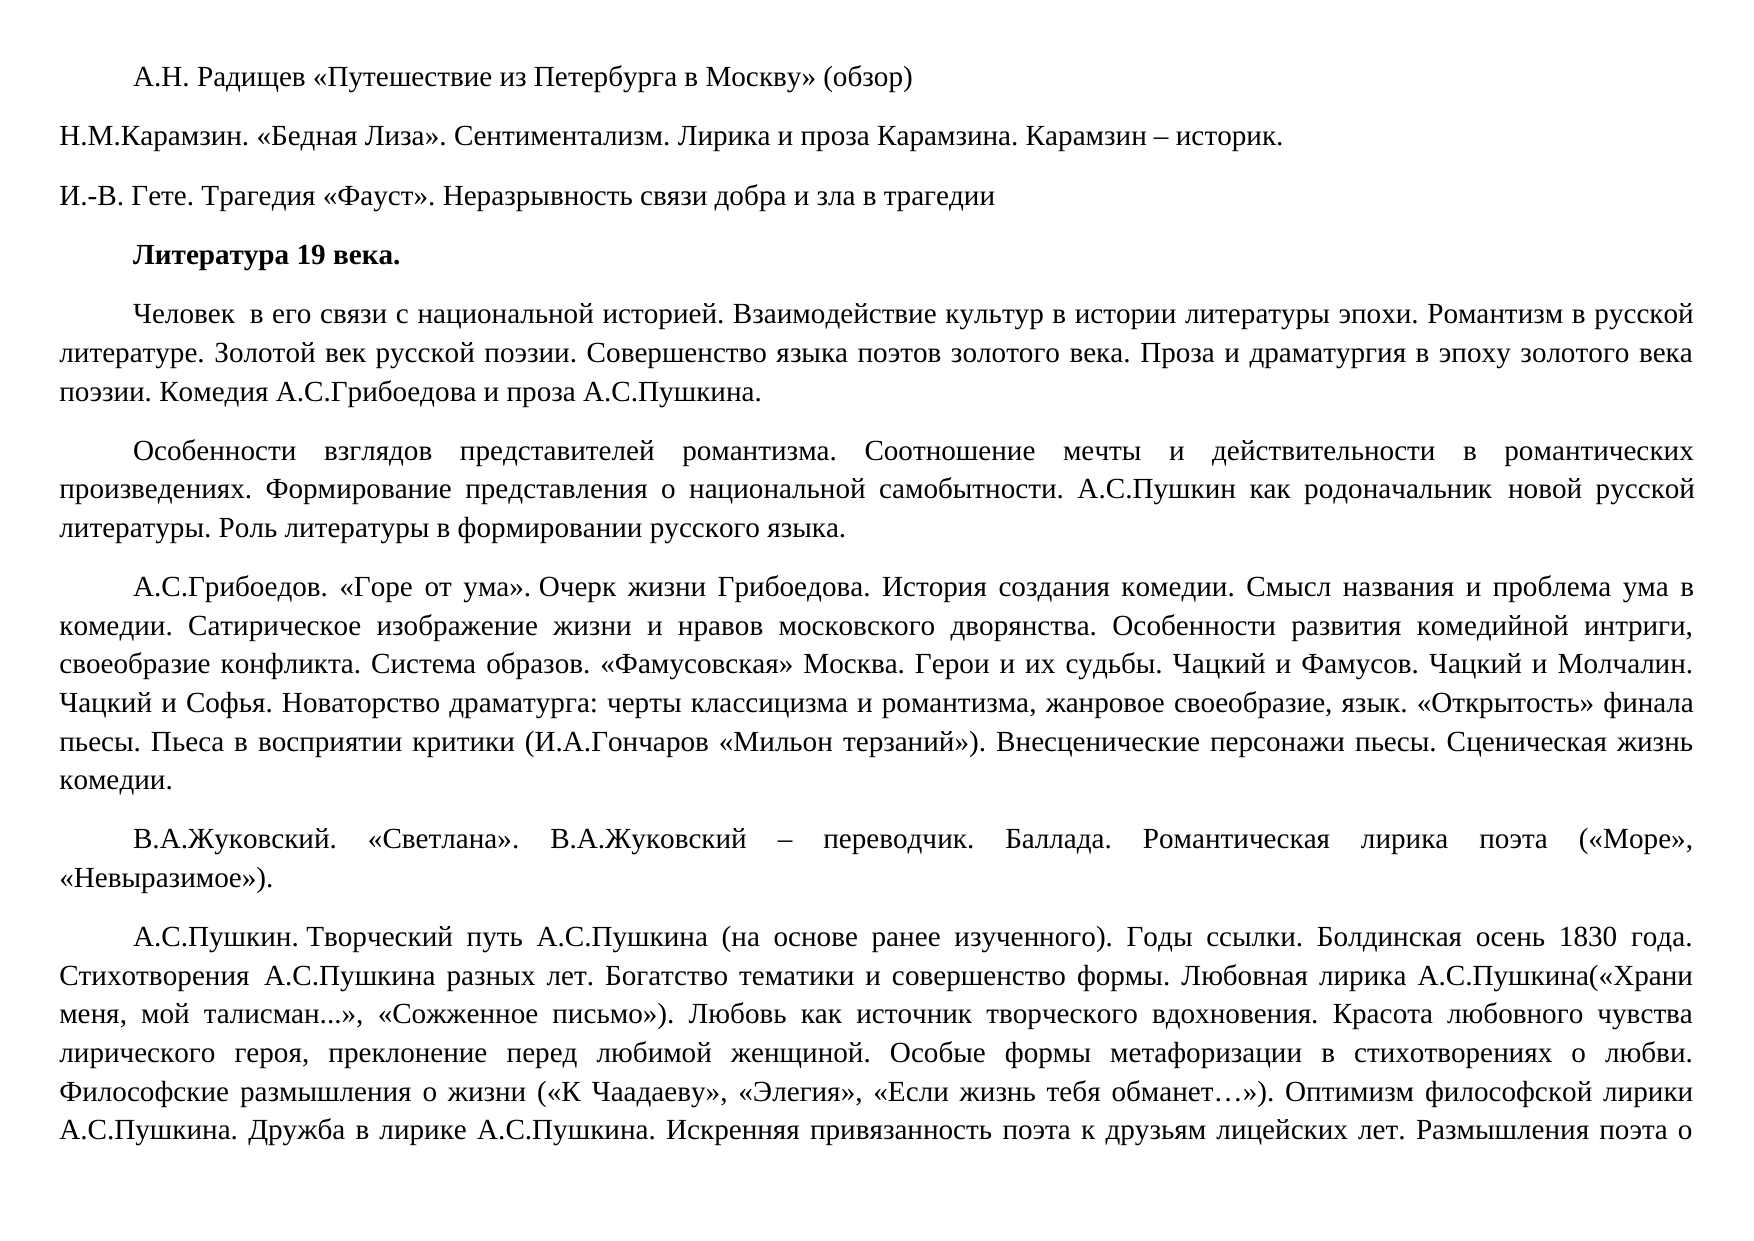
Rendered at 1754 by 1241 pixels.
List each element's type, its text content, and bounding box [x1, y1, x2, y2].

text И.-В. Гете. Трагедия «Фауст». Неразрывность связи добра и зла в трагедии [59, 178, 1695, 211]
text Человек в его связи с национальной историей. Взаимодействие культур в истории литературы эпохи. Романтизм в русской литературе. Золотой век русской поэзии. Совершенство языка поэтов золотого века. Проза и драматургия в эпоху золотого века поэзии. Комедия А.С.Грибоедова и проза А.С.Пушкина. [59, 297, 1695, 407]
text Литература 19 века. [59, 237, 1695, 271]
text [59, 919, 1695, 1146]
text А.Н. Радищев «Путешествие из Петербурга в Москву» (обзор) [59, 59, 1695, 93]
text В.А.Жуковский. «Светлана». В.А.Жуковский – переводчик. Баллада. Романтическая лирика поэта («Море», «Невыразимое»). [59, 822, 1695, 894]
text А.С.Грибоедов. «Горе от ума». Очерк жизни Грибоедова. История создания комедии. Смысл названия и проблема ума в комедии. Сатирическое изображение жизни и нравов московского дворянства. Особенности развития комедийной интриги, своеобразие конфликта. Система образов. «Фамусовская» Москва. Герои и их судьбы. Чацкий и Фамусов. Чацкий и Молчалин. Чацкий и Софья. Новаторство драматурга: черты классицизма и романтизма, жанровое своеобразие, язык. «Открытость» финала пьесы. Пьеса в восприятии критики (И.А.Гончаров «Мильон терзаний»). Внесценические персонажи пьесы. Сценическая жизнь комедии. [59, 569, 1695, 796]
text Особенности взглядов представителей романтизма. Соотношение мечты и действительности в романтических произведениях. Формирование представления о национальной самобытности. А.С.Пушкин как родоначальник новой русской литературы. Роль литературы в формировании русского языка. [59, 433, 1695, 544]
text Н.М.Карамзин. «Бедная Лиза». Сентиментализм. Лирика и проза Карамзина. Карамзин – историк. [59, 118, 1695, 152]
